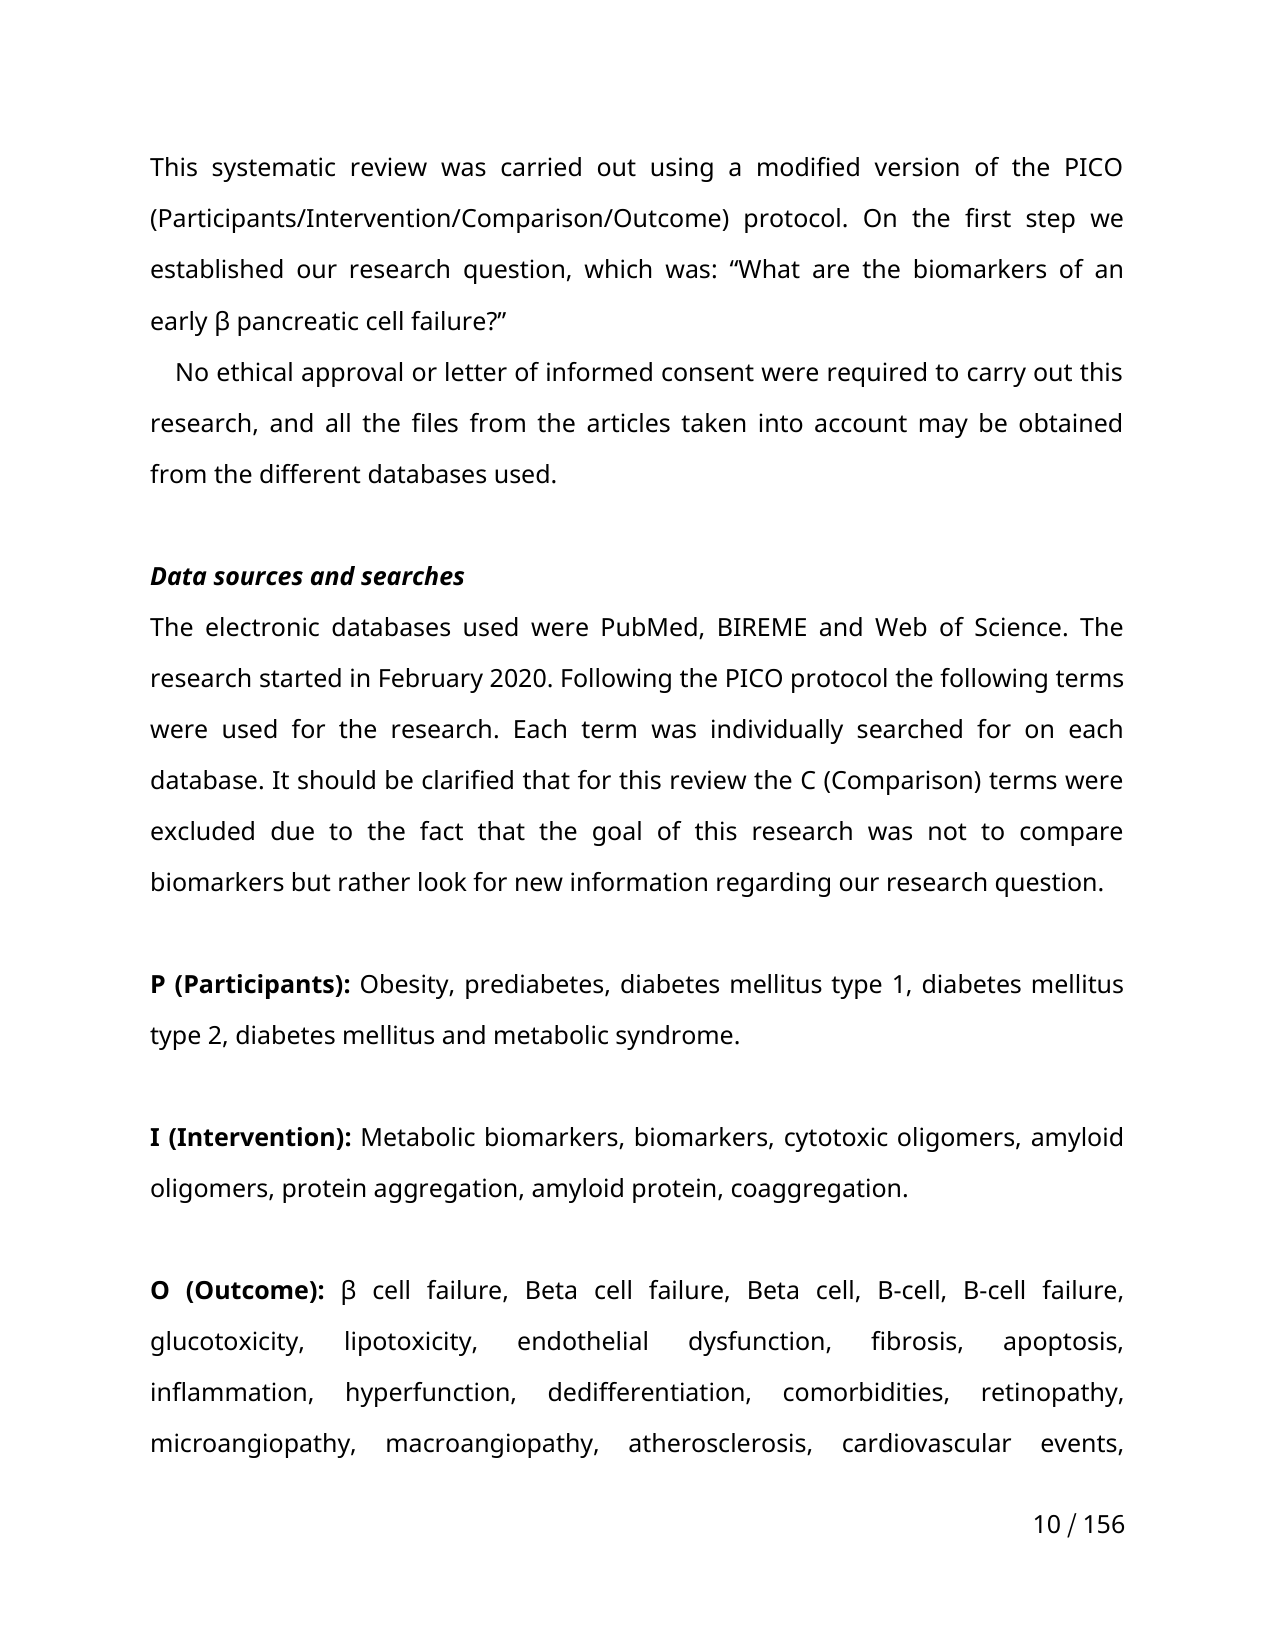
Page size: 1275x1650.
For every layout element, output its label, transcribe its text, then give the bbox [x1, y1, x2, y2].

text I (Intervention): Metabolic biomarkers, biomarkers, cytotoxic oligomers, amyloid oligomers, protein aggregation, amyloid protein, coaggregation. [150, 1120, 1125, 1205]
text Data sources and searches [150, 558, 1125, 592]
text This systematic review was carried out using a modified version of the PICO (Participants/Intervention/Comparison/Outcome) protocol. On the first step we established our research question, which was: “What are the biomarkers of an early β pancreatic cell failure?” [150, 150, 1125, 337]
text P (Participants): Obesity, prediabetes, diabetes mellitus type 1, diabetes mellitus type 2, diabetes mellitus and metabolic syndrome. [150, 967, 1125, 1052]
text No ethical approval or letter of informed consent were required to carry out this research, and all the files from the articles taken into account may be obtained from the different databases used. [150, 354, 1125, 490]
text The electronic databases used were PubMed, BIREME and Web of Science. The research started in February 2020. Following the PICO protocol the following terms were used for the research. Each term was individually searched for on each database. It should be clarified that for this review the C (Comparison) terms were excluded due to the fact that the goal of this research was not to compare biomarkers but rather look for new information regarding our research question. [150, 609, 1125, 899]
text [150, 1273, 1125, 1460]
